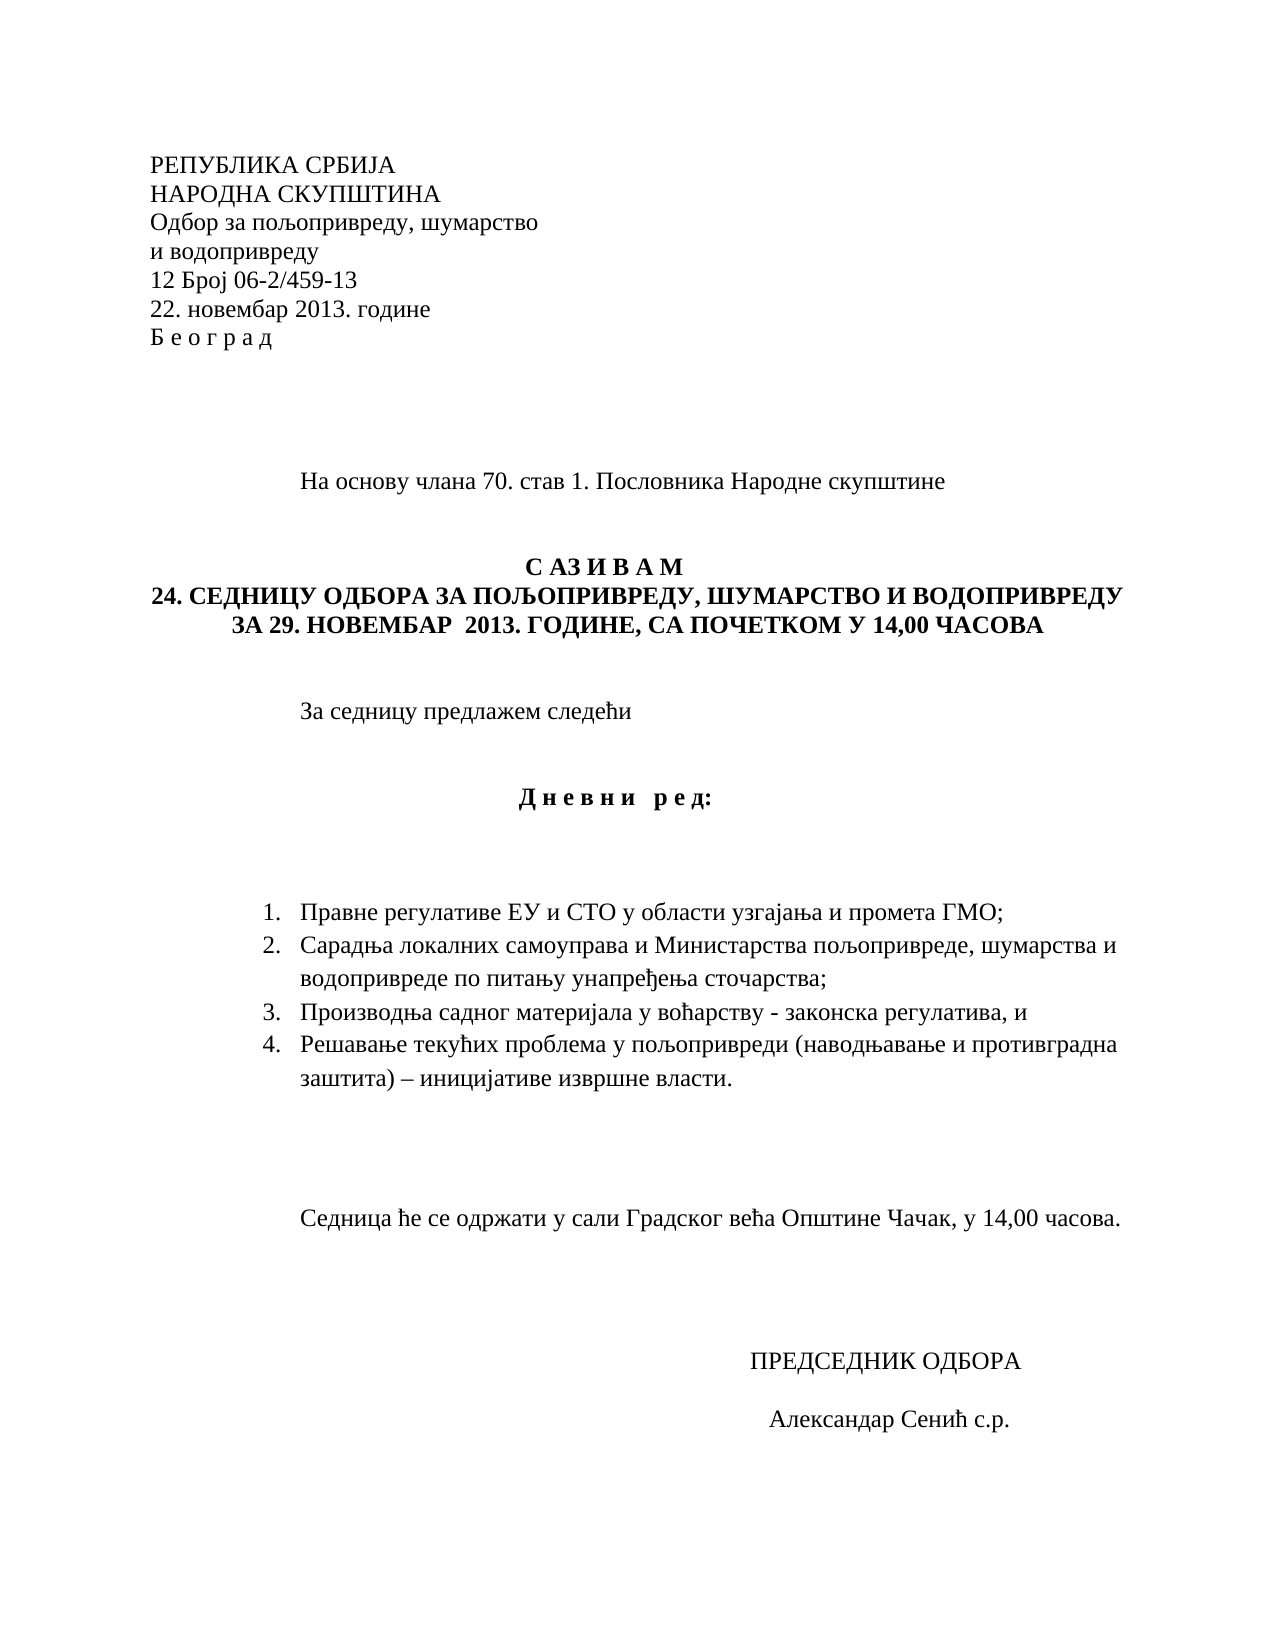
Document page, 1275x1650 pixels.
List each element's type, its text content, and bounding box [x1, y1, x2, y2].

text Одбор за пољопривреду, шумарство [150, 207, 1125, 236]
list Производња садног материјала у воћарству - законска регулатива, и [262, 997, 1125, 1025]
list Правне регулативе ЕУ и СТО у области узгајања и промета ГМО; [262, 897, 1125, 926]
list Решавање текућих проблема у пољопривреди (наводњавање и противградна заштита) – иницијативе извршне власти. [262, 1029, 1125, 1091]
text 22. новембар 2013. године [150, 294, 1125, 322]
text Б е о г р а д [150, 322, 1125, 351]
text За седницу предлажем следећи [150, 696, 1125, 725]
list Сарадња локалних самоуправа и Министарства пољопривреде, шумарства и водопривреде по питању унапређења сточарства; [262, 931, 1125, 992]
text 12 Број 06-2/459-13 [150, 265, 1125, 294]
text На основу члана 70. став 1. Пословника Народне скупштине [150, 466, 1125, 495]
text С АЗ И В А М [450, 552, 1125, 581]
text 24. СЕДНИЦУ ОДБОРА ЗА ПОЉОПРИВРЕДУ, ШУМАРСТВО И ВОДОПРИВРЕДУ ЗА 29. НОВЕМБАР 2013. ГОДИНЕ, СА ПОЧЕТКОМ У 14,00 ЧАСОВА [150, 581, 1125, 639]
text Седница ће се одржати у сали Градског већа Општине Чачaк, у 14,00 часова. [225, 1203, 1125, 1231]
text Д н е в н и р е д: [150, 782, 1125, 811]
text и водопривреду [150, 236, 1125, 265]
text РЕПУБЛИКА СРБИЈА [150, 150, 1125, 179]
text ПРЕДСЕДНИК ОДБОРА [300, 1346, 1125, 1375]
text НАРОДНА СКУПШТИНА [150, 179, 1125, 207]
text Александар Сенић с.р. [300, 1404, 1125, 1433]
